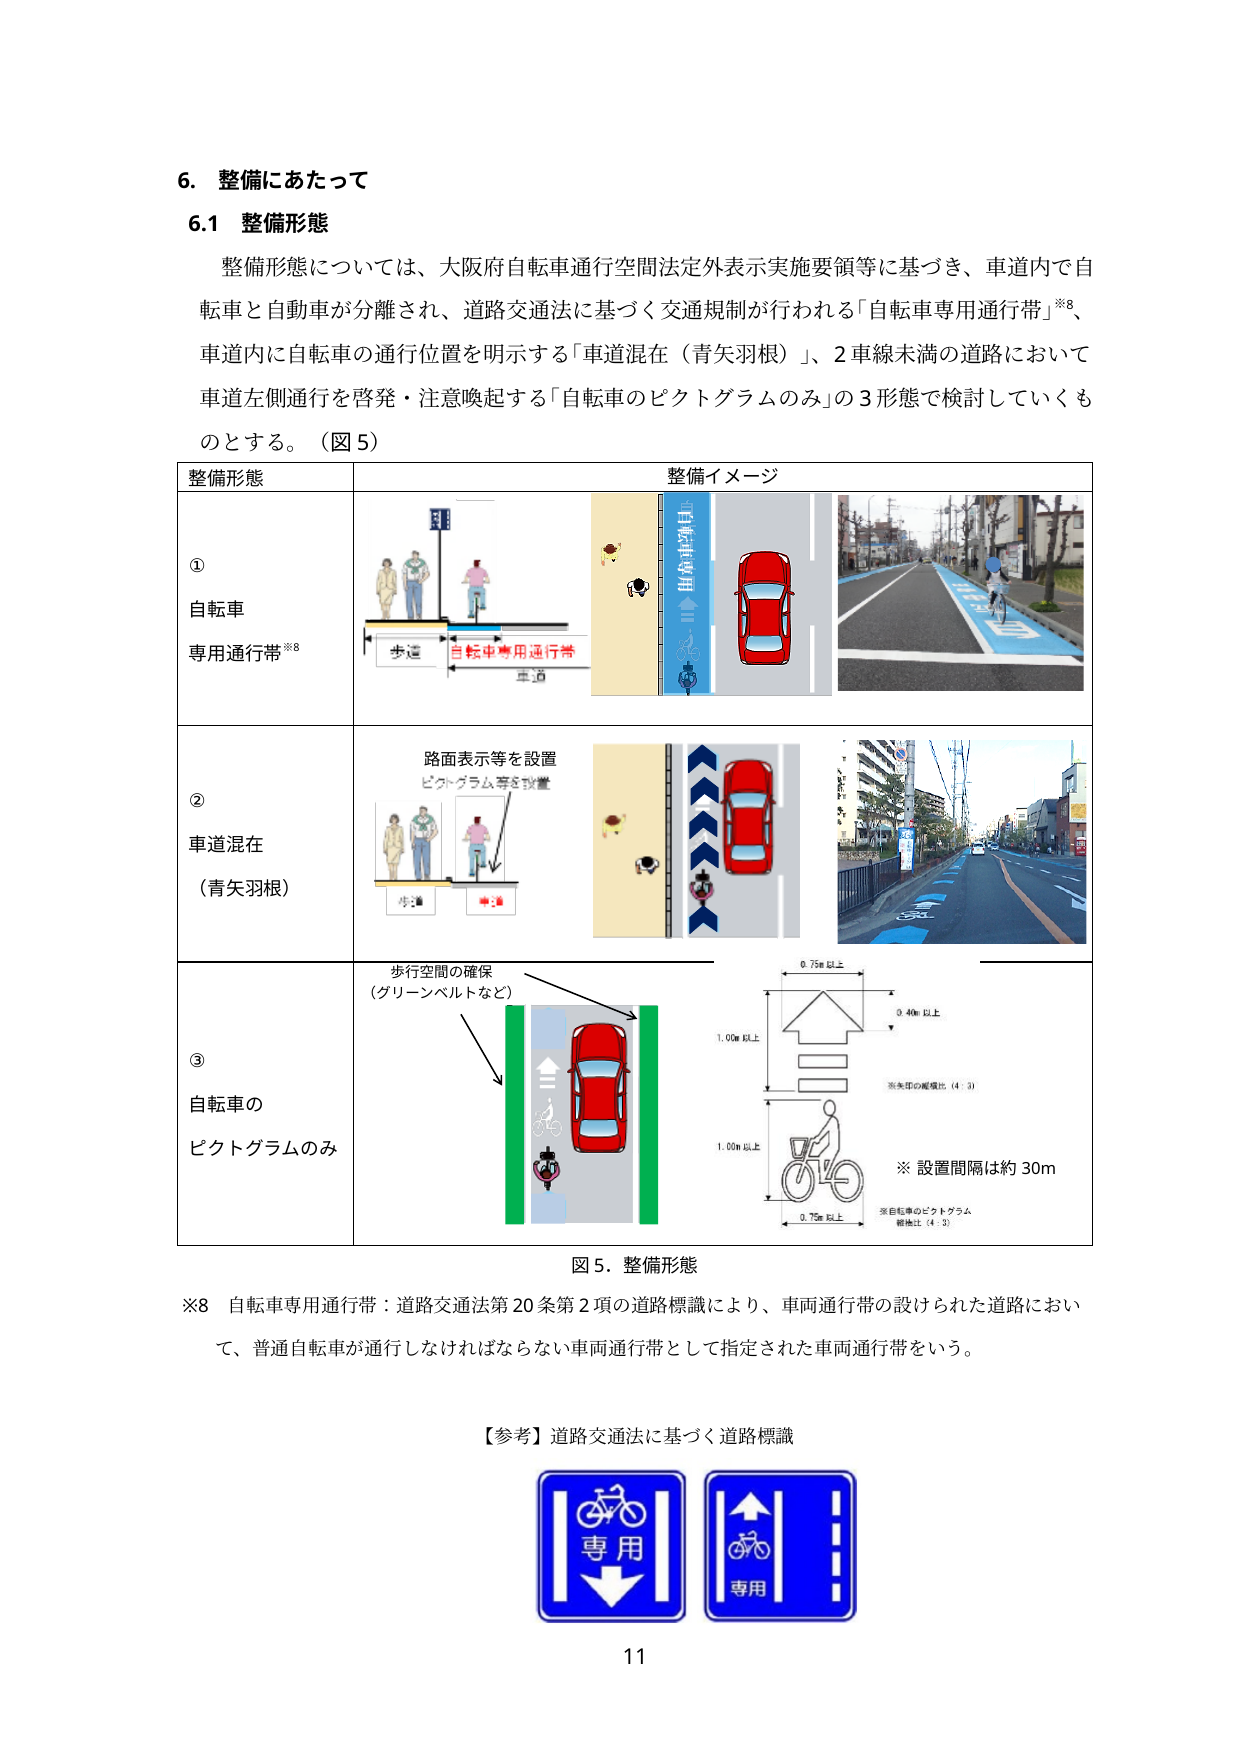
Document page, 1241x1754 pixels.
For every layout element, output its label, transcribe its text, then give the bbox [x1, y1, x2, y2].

table_header 整備形態 [178, 463, 353, 491]
text ※8 自転車専用通行帯：道路交通法第20条第2項の道路標識により、車両通行帯の設けられた道路において、普通自転車が通行しなければならない車両通行帯として指定された車両通行帯をいう。 [177, 1282, 1092, 1369]
picture [837, 740, 1087, 944]
table_header 整備イメージ [354, 463, 1092, 491]
picture [530, 1458, 692, 1631]
picture [593, 743, 800, 939]
table_cell ① 自転車 専用通行帯※8 [178, 492, 353, 725]
table_cell 図5．整備形態 [177, 1246, 1092, 1282]
picture [507, 1004, 633, 1223]
picture [374, 760, 563, 920]
text 6.1 整備形態 [188, 200, 1092, 244]
table_cell ③ 自転車の ピクトグラムのみ [178, 963, 353, 1245]
picture [697, 1458, 865, 1631]
table_cell ② 車道混在 （青矢羽根） [178, 726, 353, 961]
picture [605, 1004, 657, 1223]
picture [714, 957, 980, 1231]
table_cell [354, 492, 1092, 725]
text 【参考】道路交通法に基づく道路標識 [177, 1413, 1092, 1457]
table_cell [354, 726, 1092, 961]
text 6. 整備にあたって [177, 157, 1092, 200]
table_cell [354, 963, 1092, 1245]
text 整備形態については、大阪府自転車通行空間法定外表示実施要領等に基づき、車道内で自転車と自動車が分離され、道路交通法に基づく交通規制が行われる｢自転車専用通行帯｣※8、車道内に自転車の通行位置を明示する｢車道混在（青矢羽根）｣、2車線未満の道路において車道左側通行を啓発・注意喚起する｢自転車のピクトグラムのみ｣の3形態で検討していくものとする。（図5） [199, 244, 1107, 462]
picture [356, 487, 832, 697]
